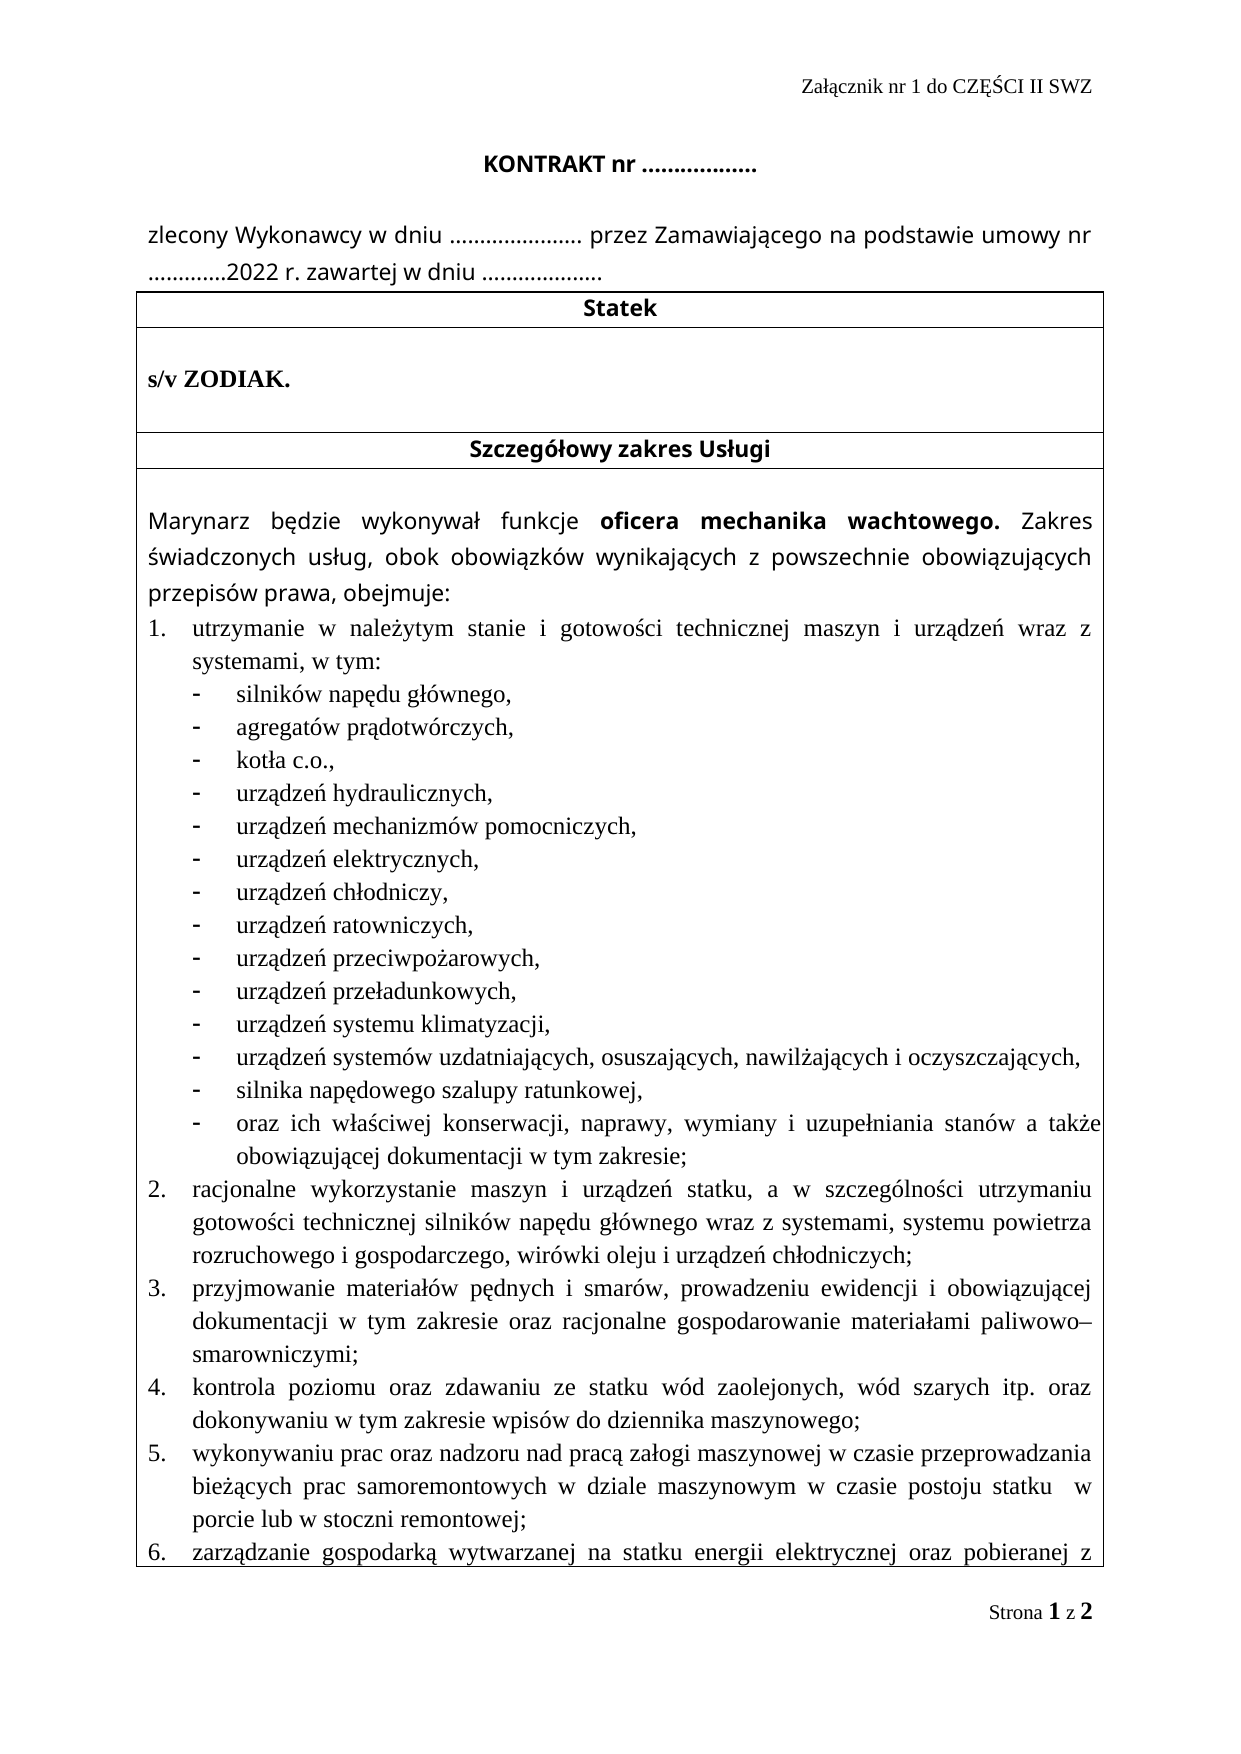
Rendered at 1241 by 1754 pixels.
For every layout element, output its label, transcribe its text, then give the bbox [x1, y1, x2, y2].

table_cell Szczegółowy zakres Usługi [137, 433, 1103, 468]
text zlecony Wykonawcy w dniu …………………. przez Zamawiającego na podstawie umowy nr ………….2022 r. zawartej w dniu ……………….. [148, 219, 1093, 287]
table_cell s/v ZODIAK. [137, 328, 1103, 432]
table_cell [137, 469, 1103, 1566]
table_header Statek [137, 293, 1103, 327]
title KONTRAKT nr ……………… [148, 148, 1093, 179]
